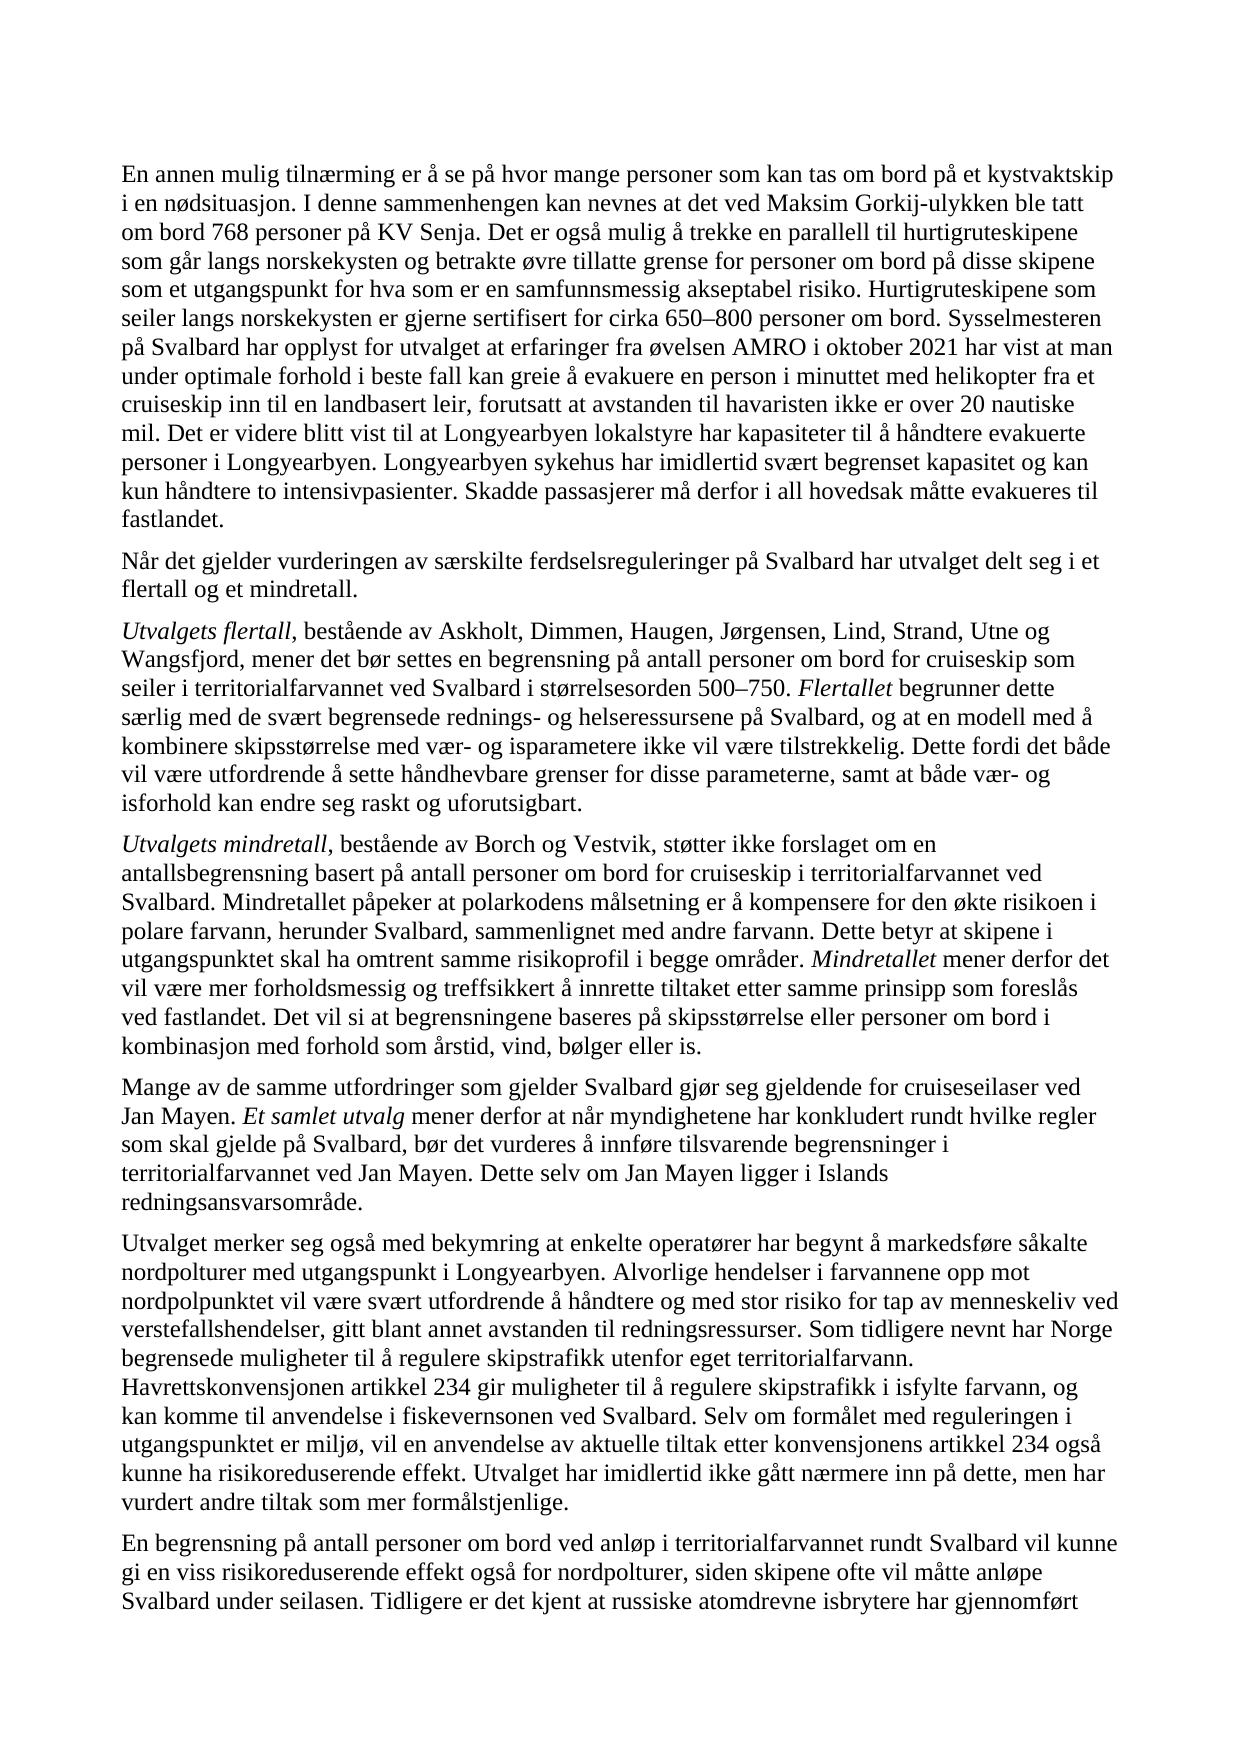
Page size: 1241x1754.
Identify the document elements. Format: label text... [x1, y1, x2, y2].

text Mange av de samme utfordringer som gjelder Svalbard gjør seg gjeldende for cruiseseilaser ved Jan Mayen. Et samlet utvalg mener derfor at når myndighetene har konkludert rundt hvilke regler som skal gjelde på Svalbard, bør det vurderes å innføre tilsvarende begrensninger i territorialfarvannet ved Jan Mayen. Dette selv om Jan Mayen ligger i Islands redningsansvarsområde. [121, 1072, 1119, 1216]
text Utvalgets mindretall, bestående av Borch og Vestvik, støtter ikke forslaget om en antallsbegrensning basert på antall personer om bord for cruiseskip i territorialfarvannet ved Svalbard. Mindretallet påpeker at polarkodens målsetning er å kompensere for den økte risikoen i polare farvann, herunder Svalbard, sammenlignet med andre farvann. Dette betyr at skipene i utgangspunktet skal ha omtrent samme risikoprofil i begge områder. Mindretallet mener derfor det vil være mer forholdsmessig og treffsikkert å innrette tiltaket etter samme prinsipp som foreslås ved fastlandet. Det vil si at begrensningene baseres på skipsstørrelse eller personer om bord i kombinasjon med forhold som årstid, vind, bølger eller is. [121, 829, 1119, 1059]
text Utvalget merker seg også med bekymring at enkelte operatører har begynt å markedsføre såkalte nordpolturer med utgangspunkt i Longyearbyen. Alvorlige hendelser i farvannene opp mot nordpolpunktet vil være svært utfordrende å håndtere og med stor risiko for tap av menneskeliv ved verstefallshendelser, gitt blant annet avstanden til redningsressurser. Som tidligere nevnt har Norge begrensede muligheter til å regulere skipstrafikk utenfor eget territorialfarvann. Havrettskonvensjonen artikkel 234 gir muligheter til å regulere skipstrafikk i isfylte farvann, og kan komme til anvendelse i fiskevernsonen ved Svalbard. Selv om formålet med reguleringen i utgangspunktet er miljø, vil en anvendelse av aktuelle tiltak etter konvensjonens artikkel 234 også kunne ha risikoreduserende effekt. Utvalget har imidlertid ikke gått nærmere inn på dette, men har vurdert andre tiltak som mer formålstjenlige. [121, 1228, 1119, 1516]
text Utvalgets flertall, bestående av Askholt, Dimmen, Haugen, Jørgensen, Lind, Strand, Utne og Wangsfjord, mener det bør settes en begrensning på antall personer om bord for cruiseskip som seiler i territorialfarvannet ved Svalbard i størrelsesorden 500–750. Flertallet begrunner dette særlig med de svært begrensede rednings- og helseressursene på Svalbard, og at en modell med å kombinere skipsstørrelse med vær- og isparametere ikke vil være tilstrekkelig. Dette fordi det både vil være utfordrende å sette håndhevbare grenser for disse parameterne, samt at både vær- og isforhold kan endre seg raskt og uforutsigbart. [121, 616, 1119, 817]
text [121, 1528, 1119, 1614]
text Når det gjelder vurderingen av særskilte ferdselsreguleringer på Svalbard har utvalget delt seg i et flertall og et mindretall. [121, 546, 1119, 603]
text En annen mulig tilnærming er å se på hvor mange personer som kan tas om bord på et kystvaktskip i en nødsituasjon. I denne sammenhengen kan nevnes at det ved Maksim Gorkij-ulykken ble tatt om bord 768 personer på KV Senja. Det er også mulig å trekke en parallell til hurtigruteskipene som går langs norskekysten og betrakte øvre tillatte grense for personer om bord på disse skipene som et utgangspunkt for hva som er en samfunnsmessig akseptabel risiko. Hurtigruteskipene som seiler langs norskekysten er gjerne sertifisert for cirka 650–800 personer om bord. Sysselmesteren på Svalbard har opplyst for utvalget at erfaringer fra øvelsen AMRO i oktober 2021 har vist at man under optimale forhold i beste fall kan greie å evakuere en person i minuttet med helikopter fra et cruiseskip inn til en landbasert leir, forutsatt at avstanden til havaristen ikke er over 20 nautiske mil. Det er videre blitt vist til at Longyearbyen lokalstyre har kapasiteter til å håndtere evakuerte personer i Longyearbyen. Longyearbyen sykehus har imidlertid svært begrenset kapasitet og kan kun håndtere to intensivpasienter. Skadde passasjerer må derfor i all hovedsak måtte evakueres til fastlandet. [121, 159, 1119, 533]
